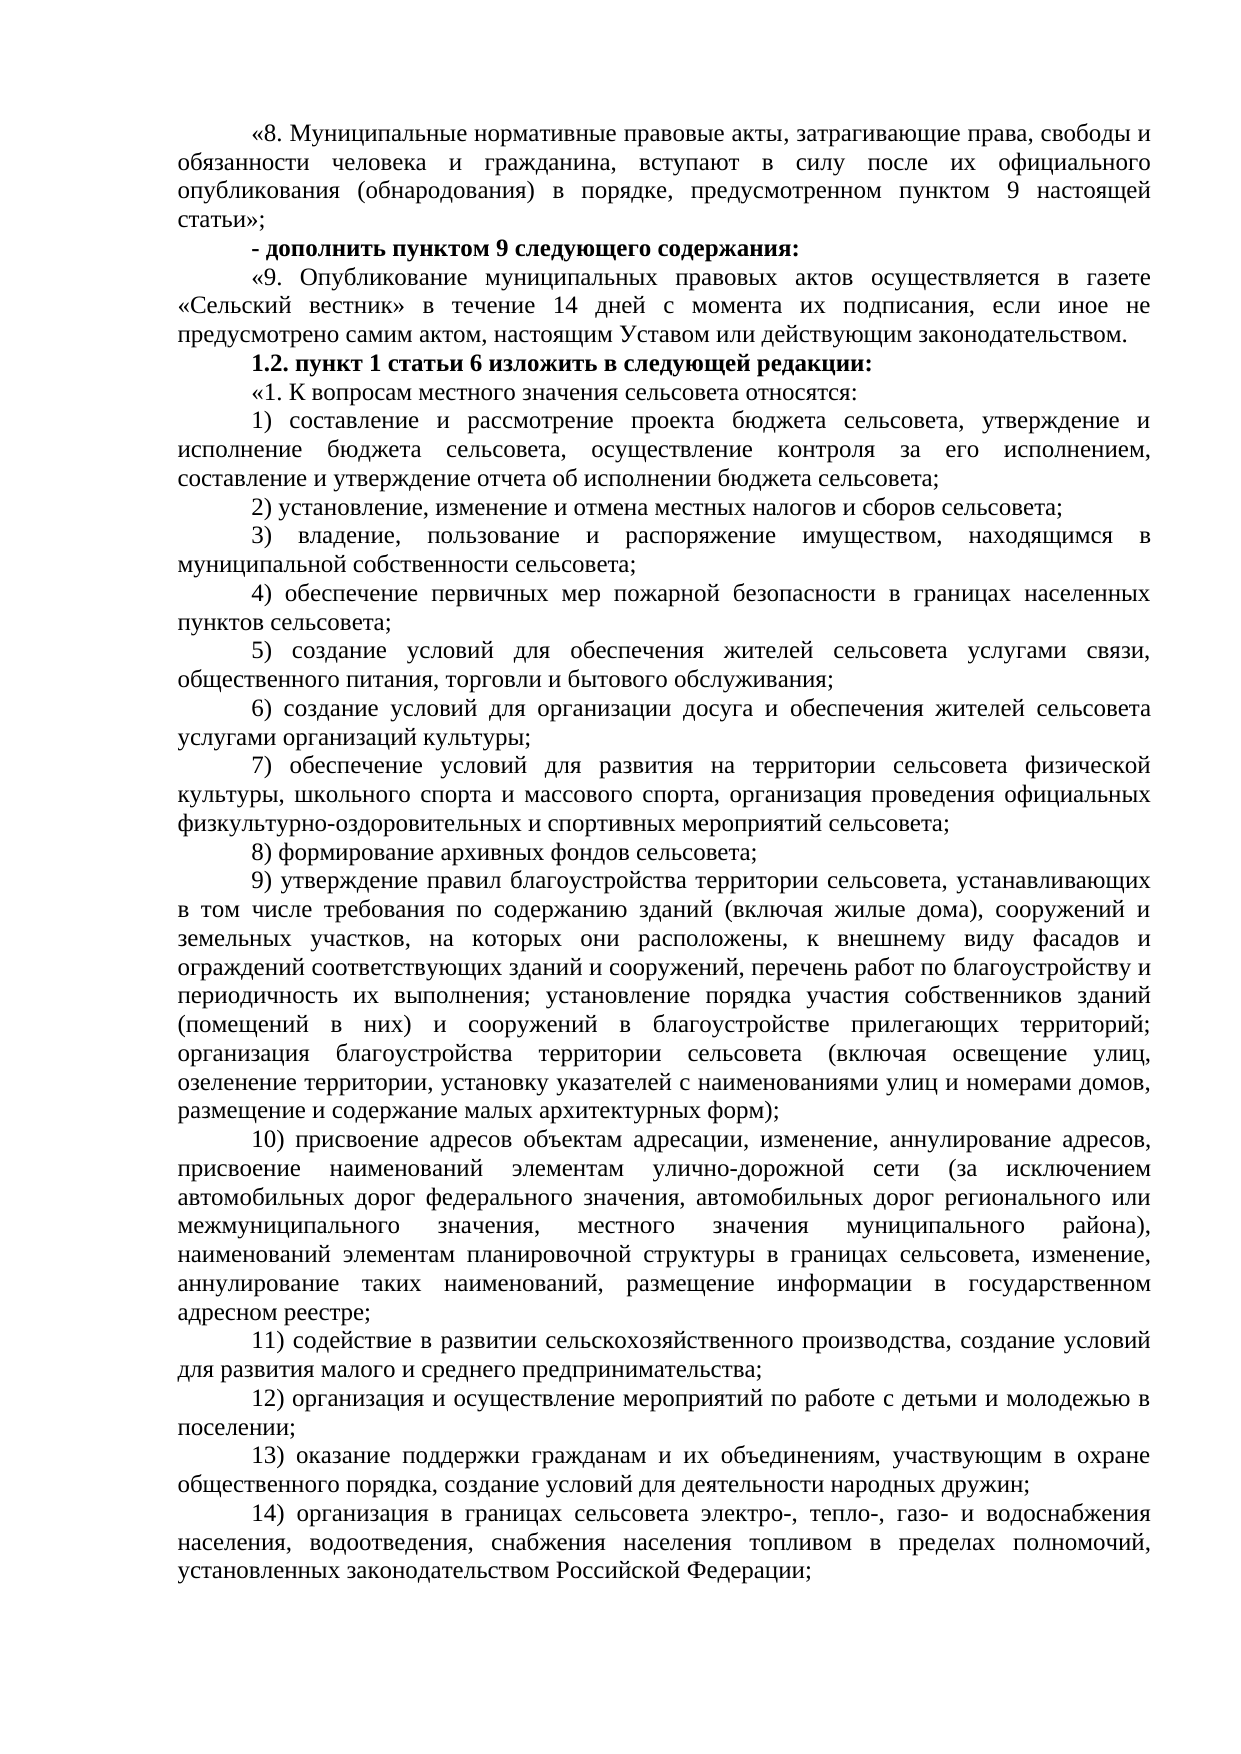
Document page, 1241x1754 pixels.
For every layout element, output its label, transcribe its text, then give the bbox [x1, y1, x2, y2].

text «8. Муниципальные нормативные правовые акты, затрагивающие права, свободы и обязанности человека и гражданина, вступают в силу после их официального опубликования (обнародования) в порядке, предусмотренном пунктом 9 настоящей статьи»; [177, 118, 1152, 233]
text «1. К вопросам местного значения сельсовета относятся: [177, 377, 1152, 406]
text 11) содействие в развитии сельскохозяйственного производства, создание условий для развития малого и среднего предпринимательства; [177, 1326, 1152, 1383]
text 13) оказание поддержки гражданам и их объединениям, участвующим в охране общественного порядка, создание условий для деятельности народных дружин; [177, 1441, 1152, 1498]
text 9) утверждение правил благоустройства территории сельсовета, устанавливающих в том числе требования по содержанию зданий (включая жилые дома), сооружений и земельных участков, на которых они расположены, к внешнему виду фасадов и ограждений соответствующих зданий и сооружений, перечень работ по благоустройству и периодичность их выполнения; установление порядка участия собственников зданий (помещений в них) и сооружений в благоустройстве прилегающих территорий; организация благоустройства территории сельсовета (включая освещение улиц, озеленение территории, установку указателей с наименованиями улиц и номерами домов, размещение и содержание малых архитектурных форм); [177, 866, 1152, 1124]
text 12) организация и осуществление мероприятий по работе с детьми и молодежью в поселении; [177, 1383, 1152, 1441]
text 5) создание условий для обеспечения жителей сельсовета услугами связи, общественного питания, торговли и бытового обслуживания; [177, 636, 1152, 693]
text 3) владение, пользование и распоряжение имуществом, находящимся в муниципальной собственности сельсовета; [177, 521, 1152, 578]
text 14) организация в границах сельсовета электро-, тепло-, газо- и водоснабжения населения, водоотведения, снабжения населения топливом в пределах полномочий, установленных законодательством Российской Федерации; [177, 1498, 1152, 1584]
text 1.2. пункт 1 статьи 6 изложить в следующей редакции: [177, 348, 1152, 377]
text 8) формирование архивных фондов сельсовета; [177, 837, 1152, 866]
text «9. Опубликование муниципальных правовых актов осуществляется в газете «Сельский вестник» в течение 14 дней с момента их подписания, если иное не предусмотрено самим актом, настоящим Уставом или действующим законодательством. [177, 262, 1152, 348]
text 10) присвоение адресов объектам адресации, изменение, аннулирование адресов, присвоение наименований элементам улично-дорожной сети (за исключением автомобильных дорог федерального значения, автомобильных дорог регионального или межмуниципального значения, местного значения муниципального района), наименований элементам планировочной структуры в границах сельсовета, изменение, аннулирование таких наименований, размещение информации в государственном адресном реестре; [177, 1124, 1152, 1326]
text 6) создание условий для организации досуга и обеспечения жителей сельсовета услугами организаций культуры; [177, 693, 1152, 751]
text 7) обеспечение условий для развития на территории сельсовета физической культуры, школьного спорта и массового спорта, организация проведения официальных физкультурно-оздоровительных и спортивных мероприятий сельсовета; [177, 751, 1152, 837]
text 4) обеспечение первичных мер пожарной безопасности в границах населенных пунктов сельсовета; [177, 578, 1152, 636]
text 2) установление, изменение и отмена местных налогов и сборов сельсовета; [177, 492, 1152, 521]
text - дополнить пунктом 9 следующего содержания: [177, 233, 1152, 262]
text 1) составление и рассмотрение проекта бюджета сельсовета, утверждение и исполнение бюджета сельсовета, осуществление контроля за его исполнением, составление и утверждение отчета об исполнении бюджета сельсовета; [177, 406, 1152, 492]
